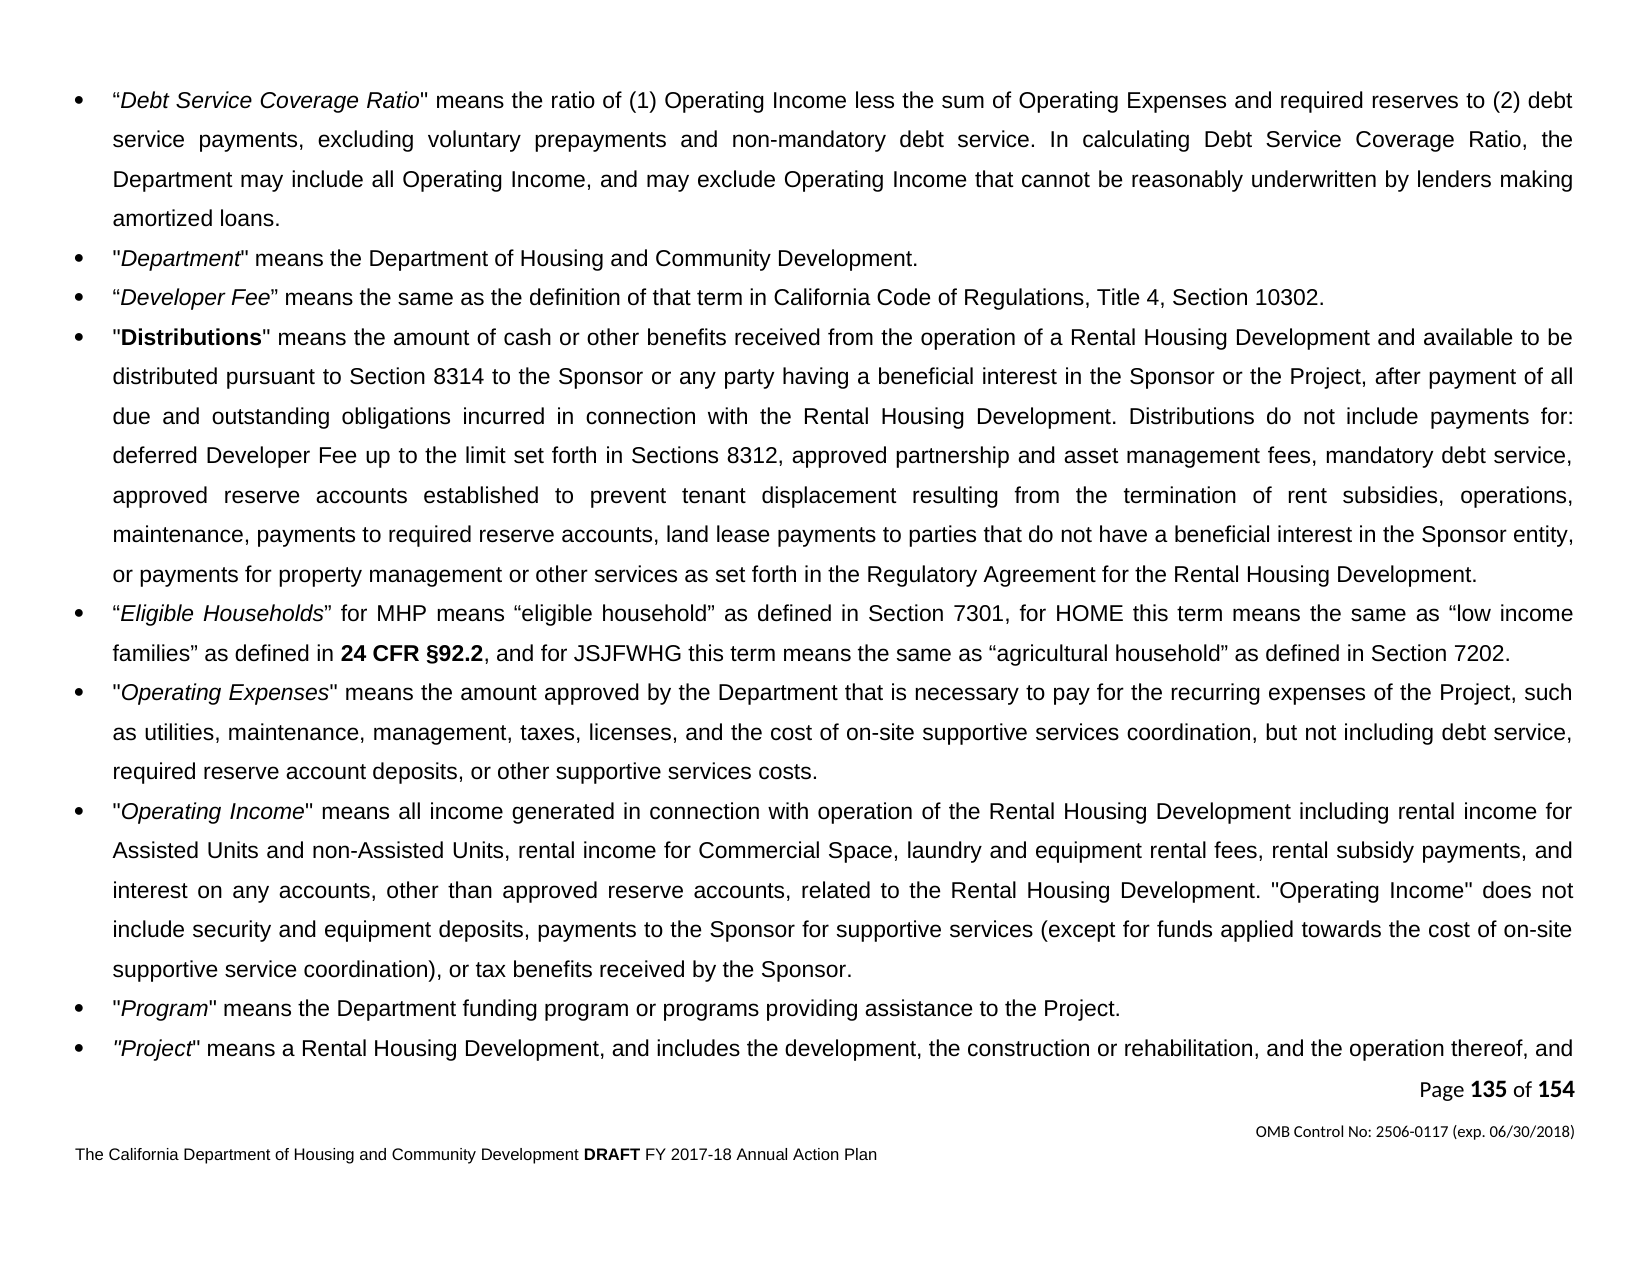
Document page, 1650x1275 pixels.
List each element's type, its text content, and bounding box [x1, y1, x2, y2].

list "Department" means the Department of Housing and Community Development. [75, 245, 1575, 271]
list "Operating Income" means all income generated in connection with operation of the Rental Housing Development including rental income for Assisted Units and non-Assisted Units, rental income for Commercial Space, laundry and equipment rental fees, rental subsidy payments, and interest on any accounts, other than approved reserve accounts, related to the Rental Housing Development. "Operating Income" does not include security and equipment deposits, payments to the Sponsor for supportive services (except for funds applied towards the cost of on-site supportive service coordination), or tax benefits received by the Sponsor. [75, 798, 1575, 982]
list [75, 1034, 1575, 1061]
list “Debt Service Coverage Ratio" means the ratio of (1) Operating Income less the sum of Operating Expenses and required reserves to (2) debt service payments, excluding voluntary prepayments and non-mandatory debt service. In calculating Debt Service Coverage Ratio, the Department may include all Operating Income, and may exclude Operating Income that cannot be reasonably underwritten by lenders making amortized loans. [75, 87, 1575, 232]
list "Operating Expenses" means the amount approved by the Department that is necessary to pay for the recurring expenses of the Project, such as utilities, maintenance, management, taxes, licenses, and the cost of on-site supportive services coordination, but not including debt service, required reserve account deposits, or other supportive services costs. [75, 679, 1575, 784]
list “Developer Fee” means the same as the definition of that term in California Code of Regulations, Title 4, Section 10302. [75, 284, 1575, 311]
list "Distributions" means the amount of cash or other benefits received from the operation of a Rental Housing Development and available to be distributed pursuant to Section 8314 to the Sponsor or any party having a beneficial interest in the Sponsor or the Project, after payment of all due and outstanding obligations incurred in connection with the Rental Housing Development. Distributions do not include payments for: deferred Developer Fee up to the limit set forth in Sections 8312, approved partnership and asset management fees, mandatory debt service, approved reserve accounts established to prevent tenant displacement resulting from the termination of rent subsidies, operations, maintenance, payments to required reserve accounts, land lease payments to parties that do not have a beneficial interest in the Sponsor entity, or payments for property management or other services as set forth in the Regulatory Agreement for the Rental Housing Development. [75, 324, 1575, 587]
list "Program" means the Department funding program or programs providing assistance to the Project. [75, 995, 1575, 1021]
list “Eligible Households” for MHP means “eligible household” as defined in Section 7301, for HOME this term means the same as “low income families” as defined in 24 CFR §92.2, and for JSJFWHG this term means the same as “agricultural household” as defined in Section 7202. [75, 600, 1575, 666]
